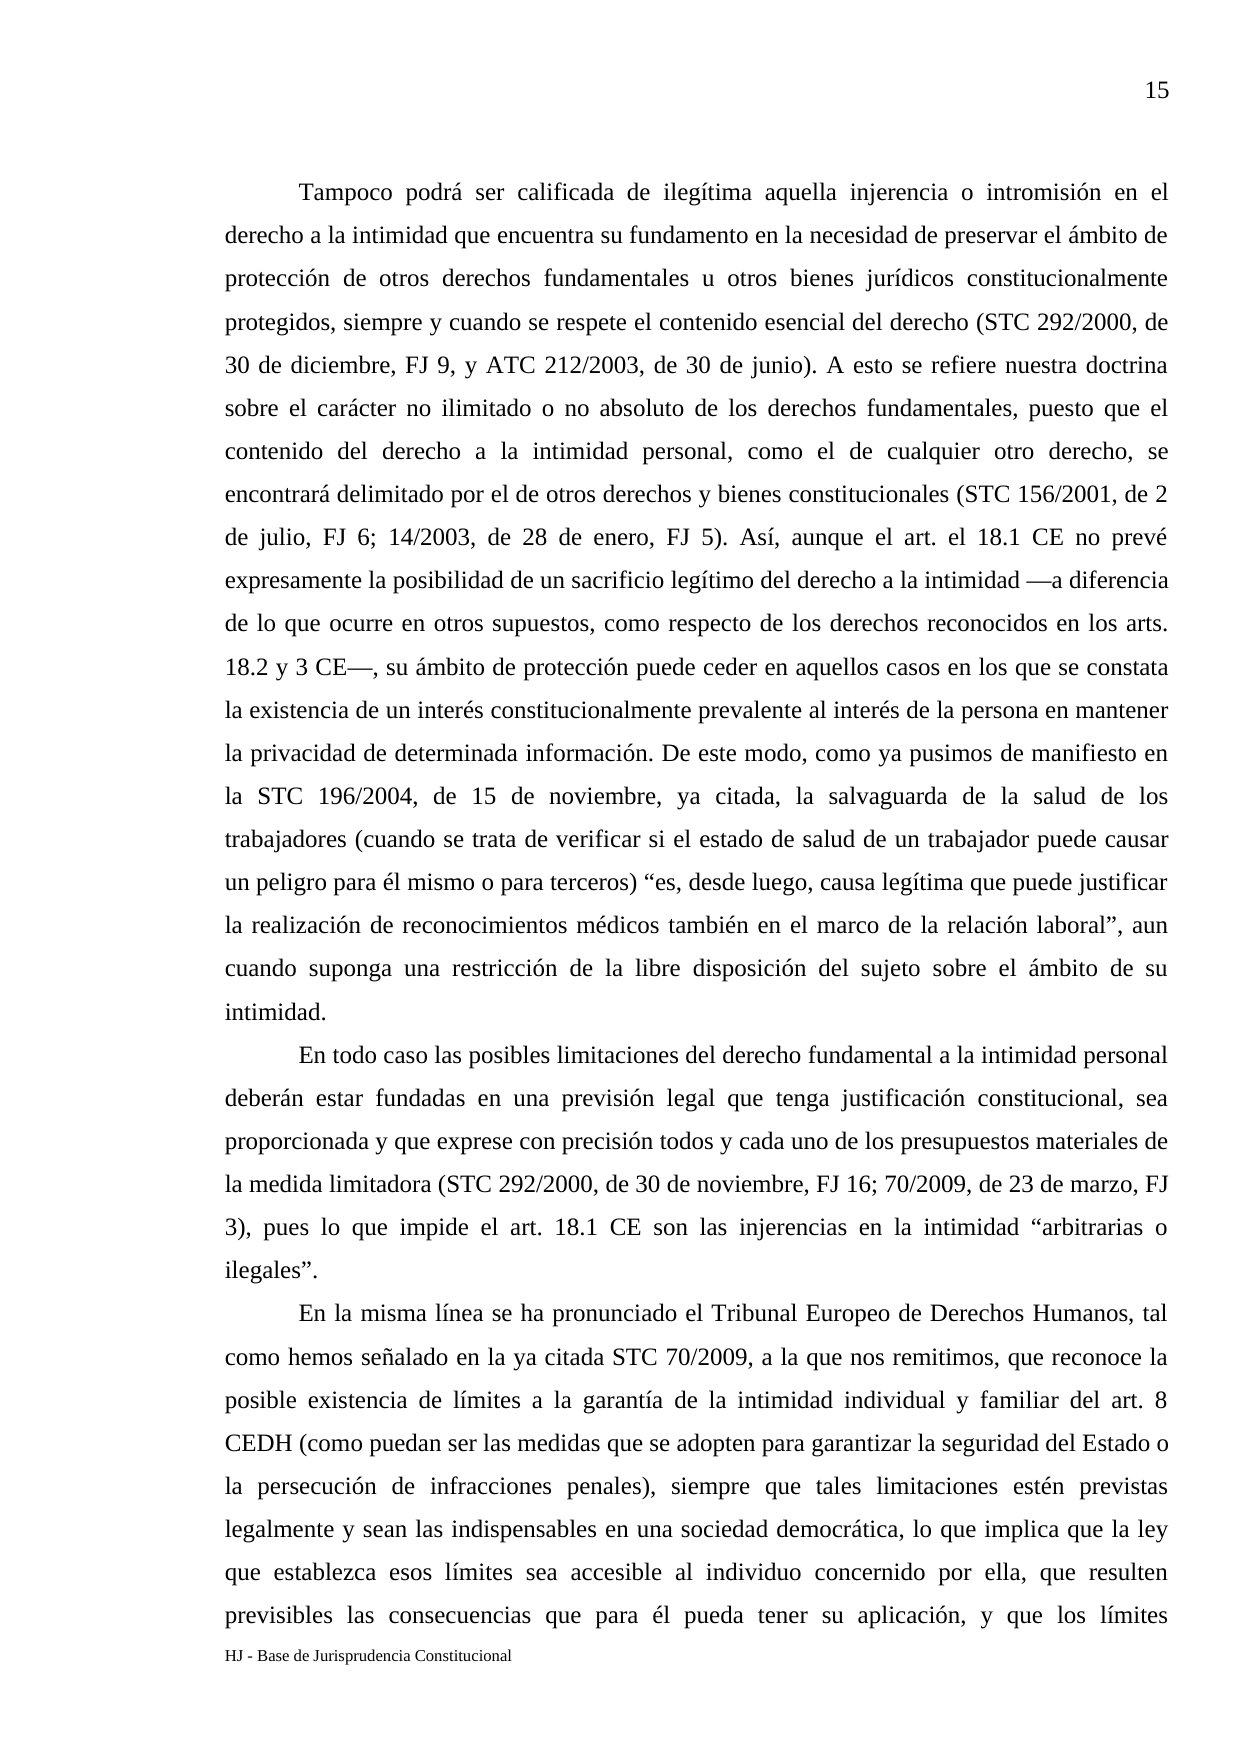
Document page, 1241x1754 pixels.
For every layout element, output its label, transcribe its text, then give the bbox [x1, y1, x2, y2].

text En todo caso las posibles limitaciones del derecho fundamental a la intimidad personal deberán estar fundadas en una previsión legal que tenga justificación constitucional, sea proporcionada y que exprese con precisión todos y cada uno de los presupuestos materiales de la medida limitadora (STC 292/2000, de 30 de noviembre, FJ 16; 70/2009, de 23 de marzo, FJ 3), pues lo que impide el art. 18.1 CE son las injerencias en la intimidad “arbitrarias o ilegales”. [224, 1040, 1169, 1284]
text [224, 1298, 1169, 1629]
text Tampoco podrá ser calificada de ilegítima aquella injerencia o intromisión en el derecho a la intimidad que encuentra su fundamento en la necesidad de preservar el ámbito de protección de otros derechos fundamentales u otros bienes jurídicos constitucionalmente protegidos, siempre y cuando se respete el contenido esencial del derecho (STC 292/2000, de 30 de diciembre, FJ 9, y ATC 212/2003, de 30 de junio). A esto se refiere nuestra doctrina sobre el carácter no ilimitado o no absoluto de los derechos fundamentales, puesto que el contenido del derecho a la intimidad personal, como el de cualquier otro derecho, se encontrará delimitado por el de otros derechos y bienes constitucionales (STC 156/2001, de 2 de julio, FJ 6; 14/2003, de 28 de enero, FJ 5). Así, aunque el art. el 18.1 CE no prevé expresamente la posibilidad de un sacrificio legítimo del derecho a la intimidad —a diferencia de lo que ocurre en otros supuestos, como respecto de los derechos reconocidos en los arts. 18.2 y 3 CE—, su ámbito de protección puede ceder en aquellos casos en los que se constata la existencia de un interés constitucionalmente prevalente al interés de la persona en mantener la privacidad de determinada información. De este modo, como ya pusimos de manifiesto en la STC 196/2004, de 15 de noviembre, ya citada, la salvaguarda de la salud de los trabajadores (cuando se trata de verificar si el estado de salud de un trabajador puede causar un peligro para él mismo o para terceros) “es, desde luego, causa legítima que puede justificar la realización de reconocimientos médicos también en el marco de la relación laboral”, aun cuando suponga una restricción de la libre disposición del sujeto sobre el ámbito de su intimidad. [224, 177, 1169, 1025]
